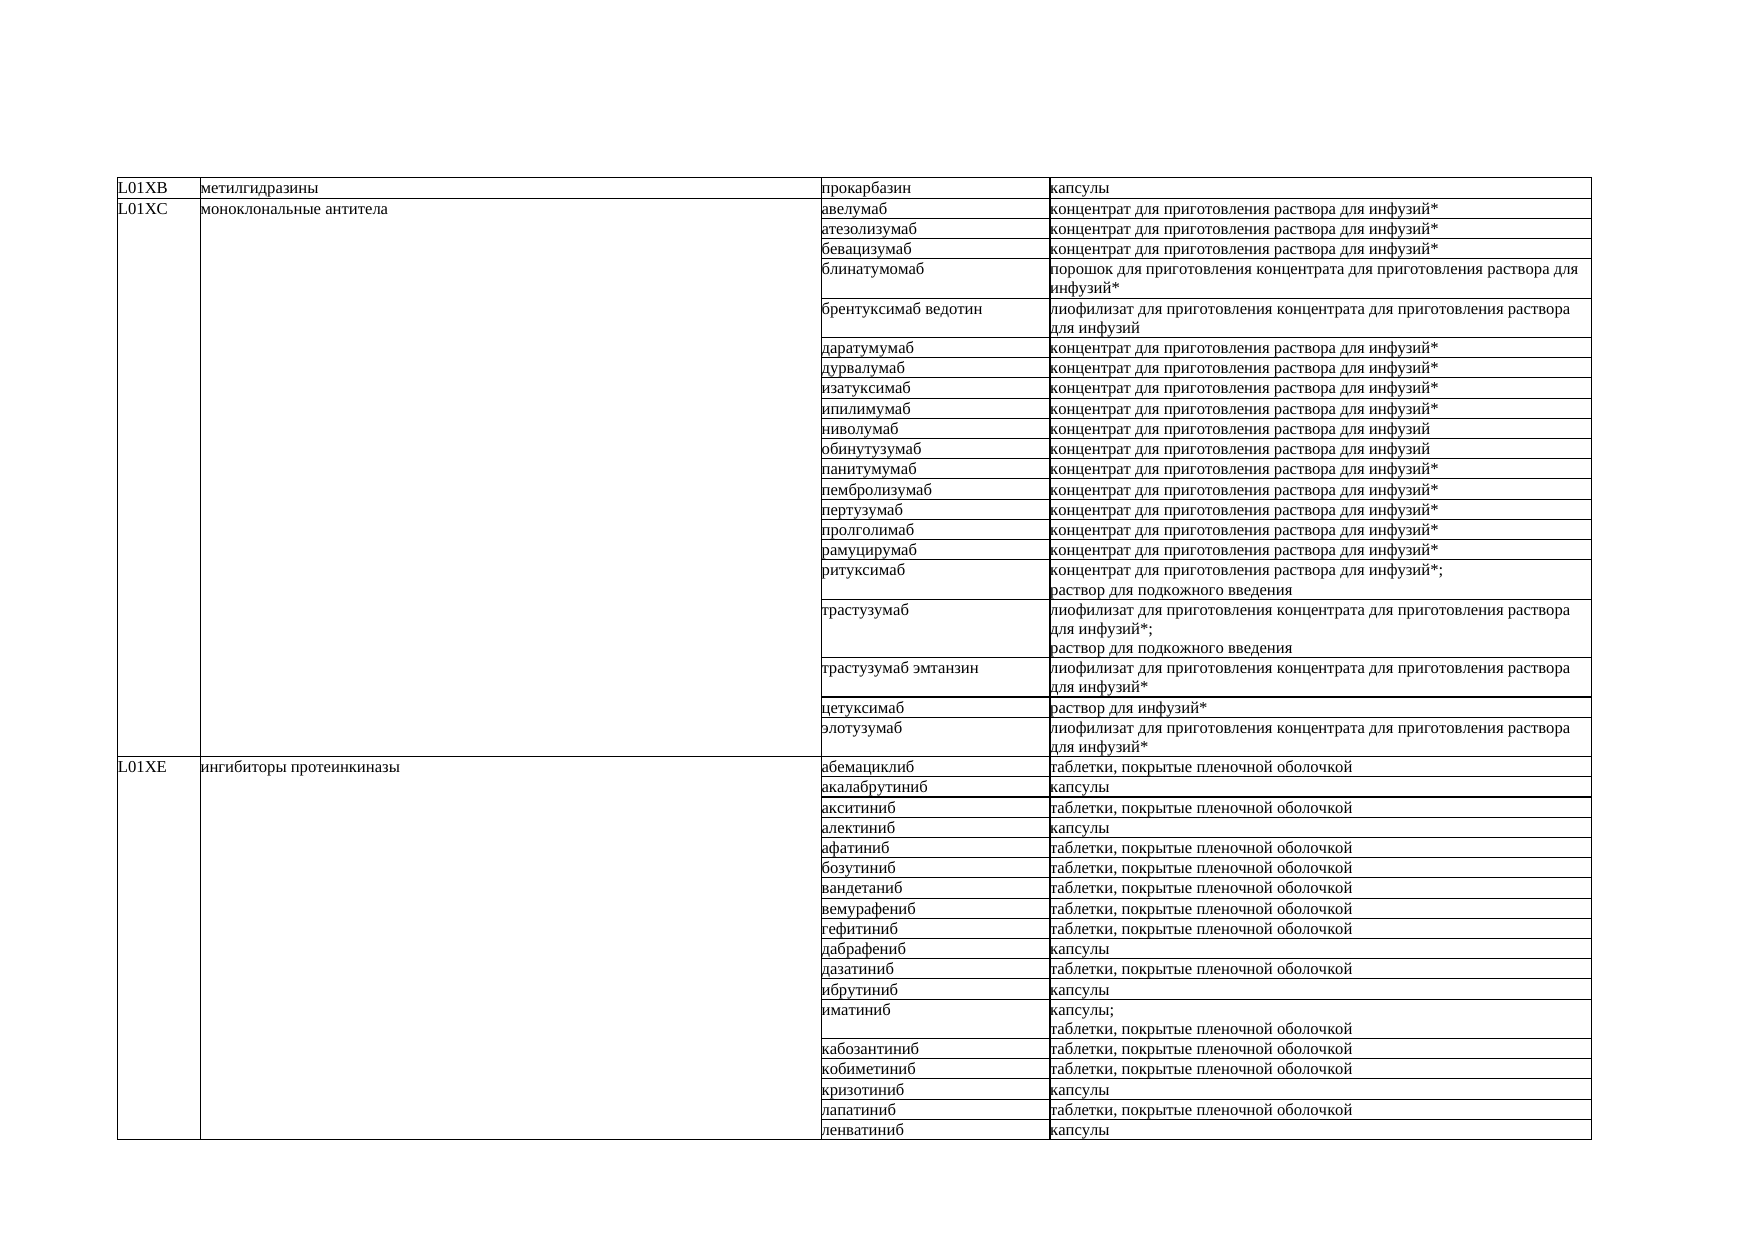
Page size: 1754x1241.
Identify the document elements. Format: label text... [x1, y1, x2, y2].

table_cell рамуцирумаб [822, 540, 1049, 559]
table_cell раствор для инфузий* [1051, 698, 1591, 717]
table_cell лиофилизат для приготовления концентрата для приготовления раствора для инфузий*; раствор для подкожного введения [1051, 600, 1591, 657]
table_cell иматиниб [822, 1000, 1049, 1038]
table_cell капсулы [1051, 1120, 1591, 1139]
table_cell таблетки, покрытые пленочной оболочкой [1051, 1039, 1591, 1058]
table_cell пембролизумаб [822, 479, 1049, 498]
table_cell кризотиниб [822, 1079, 1049, 1098]
table_cell пертузумаб [822, 500, 1049, 519]
table_cell концентрат для приготовления раствора для инфузий* [1051, 338, 1591, 357]
table_cell концентрат для приготовления раствора для инфузий* [1051, 239, 1591, 258]
table_cell концентрат для приготовления раствора для инфузий* [1051, 540, 1591, 559]
table_cell трастузумаб [822, 600, 1049, 657]
table_cell таблетки, покрытые пленочной оболочкой [1051, 1100, 1591, 1119]
table_cell брентуксимаб ведотин [822, 299, 1049, 337]
table_cell капсулы [1051, 777, 1591, 796]
table_cell порошок для приготовления концентрата для приготовления раствора для инфузий* [1051, 259, 1591, 297]
table_cell лапатиниб [822, 1100, 1049, 1119]
table_cell вемурафениб [822, 899, 1049, 918]
table_cell гефитиниб [822, 919, 1049, 938]
table_cell ипилимумаб [822, 399, 1049, 418]
table_cell ленватиниб [822, 1120, 1049, 1139]
table_cell прокарбазин [822, 178, 1049, 197]
table_cell кабозантиниб [822, 1039, 1049, 1058]
table_cell таблетки, покрытые пленочной оболочкой [1051, 878, 1591, 897]
table_cell капсулы [1051, 818, 1591, 837]
table_cell абемациклиб [822, 757, 1049, 776]
table_cell дабрафениб [822, 939, 1049, 958]
table_cell даратумумаб [822, 338, 1049, 357]
table_cell концентрат для приготовления раствора для инфузий* [1051, 459, 1591, 478]
table_cell концентрат для приготовления раствора для инфузий [1051, 419, 1591, 438]
table_cell таблетки, покрытые пленочной оболочкой [1051, 919, 1591, 938]
table_cell ибрутиниб [822, 979, 1049, 998]
table_cell бозутиниб [822, 858, 1049, 877]
table_cell метилгидразины [201, 178, 821, 197]
table_cell блинатумомаб [822, 259, 1049, 297]
table_cell акалабрутиниб [822, 777, 1049, 796]
table_cell капсулы [1051, 979, 1591, 998]
table_cell атезолизумаб [822, 219, 1049, 238]
table_cell таблетки, покрытые пленочной оболочкой [1051, 838, 1591, 857]
table_cell бевацизумаб [822, 239, 1049, 258]
table_cell авелумаб [822, 199, 1049, 218]
table_cell L01XC [118, 199, 200, 756]
table_cell концентрат для приготовления раствора для инфузий* [1051, 500, 1591, 519]
table_cell капсулы; таблетки, покрытые пленочной оболочкой [1051, 1000, 1591, 1038]
table_cell капсулы [1051, 1079, 1591, 1098]
table_cell таблетки, покрытые пленочной оболочкой [1051, 757, 1591, 776]
table_cell пролголимаб [822, 520, 1049, 539]
table_cell изатуксимаб [822, 378, 1049, 397]
table_cell таблетки, покрытые пленочной оболочкой [1051, 899, 1591, 918]
table_cell моноклональные антитела [201, 199, 821, 756]
table_cell L01XE [118, 757, 200, 1139]
table_cell L01XB [118, 178, 200, 197]
table_cell таблетки, покрытые пленочной оболочкой [1051, 959, 1591, 978]
table_cell концентрат для приготовления раствора для инфузий* [1051, 399, 1591, 418]
table_cell ритуксимаб [822, 560, 1049, 598]
table_cell кобиметиниб [822, 1059, 1049, 1078]
table_cell ниволумаб [822, 419, 1049, 438]
table_cell концентрат для приготовления раствора для инфузий [1051, 439, 1591, 458]
table_cell концентрат для приготовления раствора для инфузий* [1051, 479, 1591, 498]
table_cell концентрат для приготовления раствора для инфузий* [1051, 378, 1591, 397]
table_cell лиофилизат для приготовления концентрата для приготовления раствора для инфузий* [1051, 658, 1591, 696]
table_cell таблетки, покрытые пленочной оболочкой [1051, 858, 1591, 877]
table_cell дазатиниб [822, 959, 1049, 978]
table_cell капсулы [1051, 178, 1591, 197]
table_cell концентрат для приготовления раствора для инфузий* [1051, 520, 1591, 539]
table_cell ингибиторы протеинкиназы [201, 757, 821, 1139]
table_cell обинутузумаб [822, 439, 1049, 458]
table_cell трастузумаб эмтанзин [822, 658, 1049, 696]
table_cell концентрат для приготовления раствора для инфузий* [1051, 219, 1591, 238]
table_cell таблетки, покрытые пленочной оболочкой [1051, 1059, 1591, 1078]
table_cell афатиниб [822, 838, 1049, 857]
table_cell концентрат для приготовления раствора для инфузий* [1051, 358, 1591, 377]
table_cell концентрат для приготовления раствора для инфузий*; раствор для подкожного введения [1051, 560, 1591, 598]
table_cell капсулы [1051, 939, 1591, 958]
table_cell элотузумаб [822, 718, 1049, 756]
table_cell таблетки, покрытые пленочной оболочкой [1051, 798, 1591, 817]
table_cell цетуксимаб [822, 698, 1049, 717]
table_cell лиофилизат для приготовления концентрата для приготовления раствора для инфузий [1051, 299, 1591, 337]
table_cell акситиниб [822, 798, 1049, 817]
table_cell дурвалумаб [822, 358, 1049, 377]
table_cell панитумумаб [822, 459, 1049, 478]
table_cell алектиниб [822, 818, 1049, 837]
table_cell лиофилизат для приготовления концентрата для приготовления раствора для инфузий* [1051, 718, 1591, 756]
table_cell вандетаниб [822, 878, 1049, 897]
table_cell концентрат для приготовления раствора для инфузий* [1051, 199, 1591, 218]
